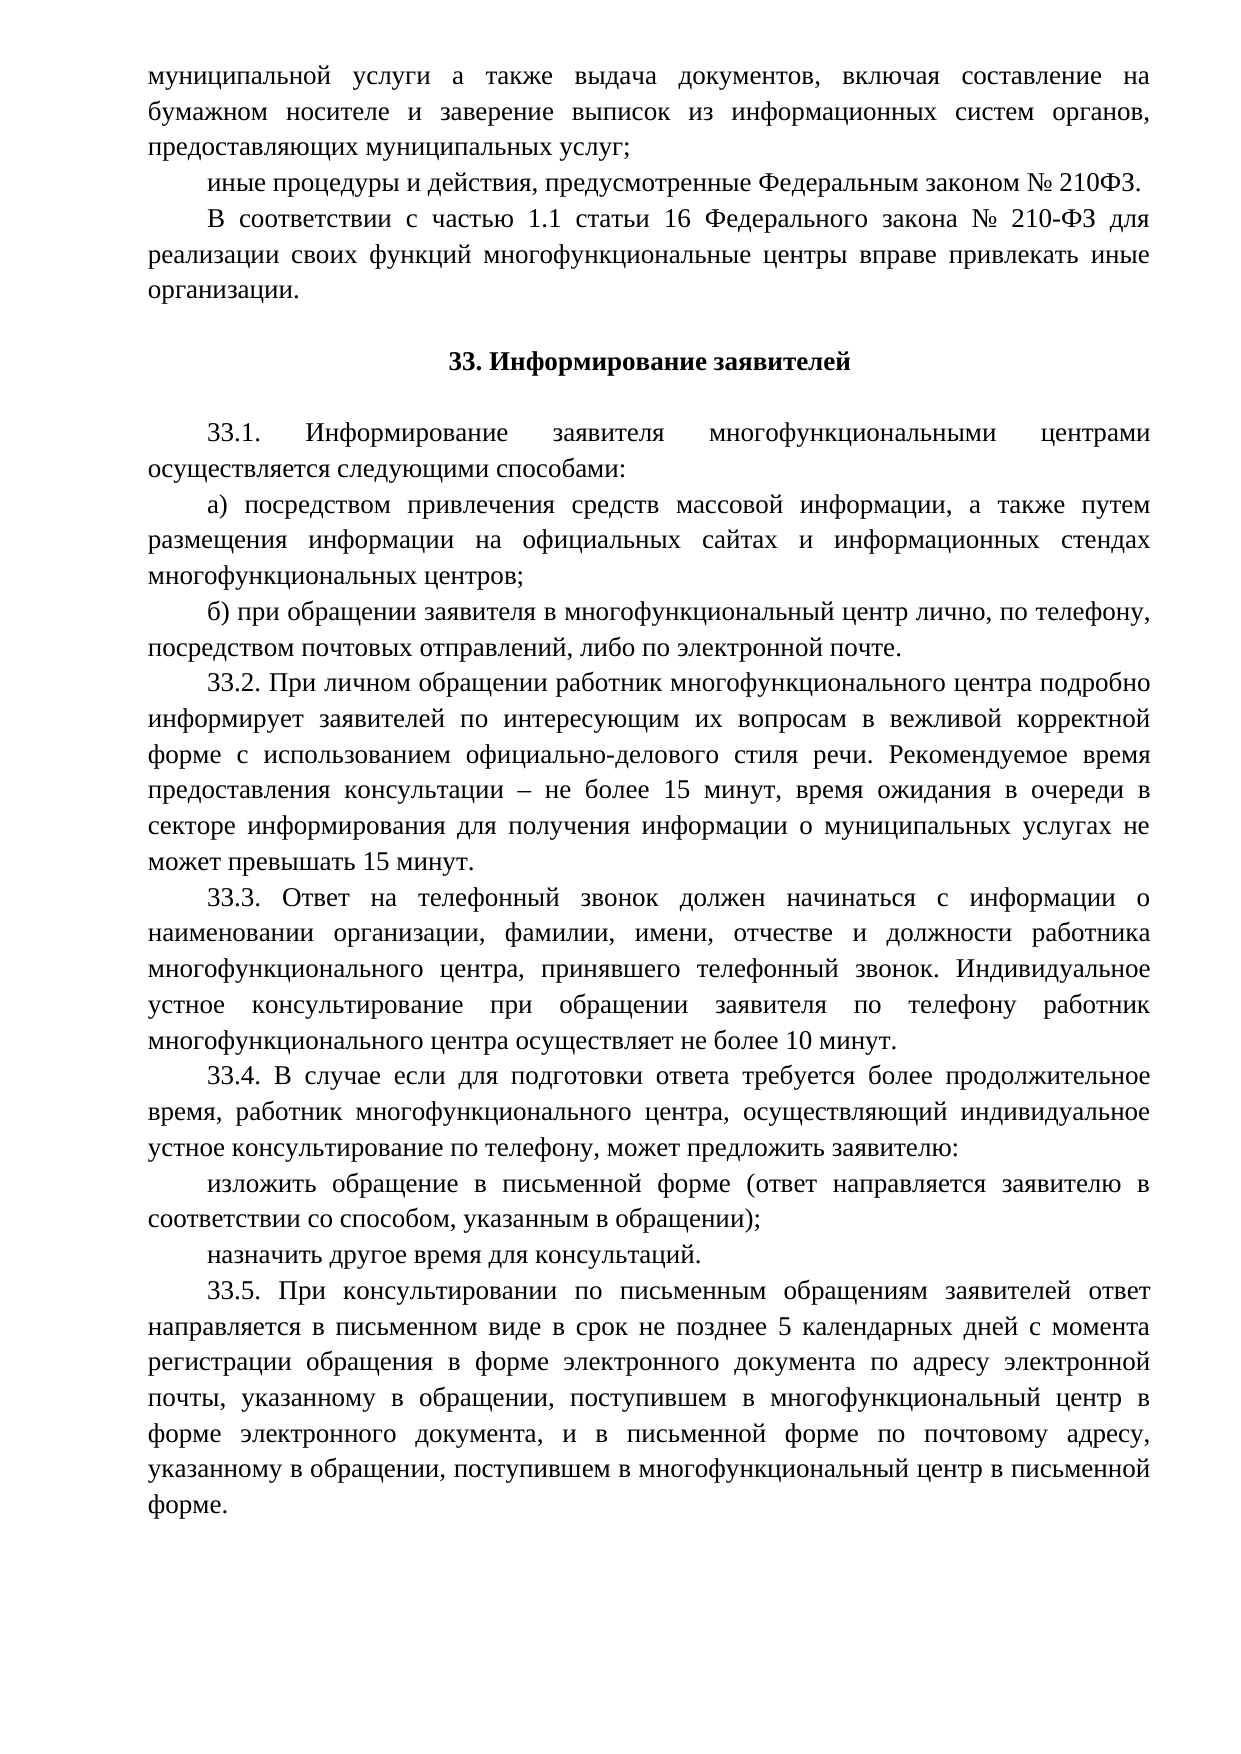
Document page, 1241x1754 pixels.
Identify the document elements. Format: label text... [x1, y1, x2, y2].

text 33.3. Ответ на телефонный звонок должен начинаться с информации о наименовании организации, фамилии, имени, отчестве и должности работника многофункционального центра, принявшего телефонный звонок. Индивидуальное устное консультирование при обращении заявителя по телефону работник многофункционального центра осуществляет не более 10 минут. [148, 881, 1152, 1055]
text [148, 59, 1152, 162]
text изложить обращение в письменной форме (ответ направляется заявителю в соответствии со способом, указанным в обращении); [148, 1167, 1152, 1233]
text 33.2. При личном обращении работник многофункционального центра подробно информирует заявителей по интересующим их вопросам в вежливой корректной форме с использованием официально-делового стиля речи. Рекомендуемое время предоставления консультации – не более 15 минут, время ожидания в очереди в секторе информирования для получения информации о муниципальных услугах не может превышать 15 минут. [148, 666, 1152, 876]
text 33.5. При консультировании по письменным обращениям заявителей ответ направляется в письменном виде в срок не позднее 5 календарных дней с момента регистрации обращения в форме электронного документа по адресу электронной почты, указанному в обращении, поступившем в многофункциональный центр в форме электронного документа, и в письменной форме по почтовому адресу, указанному в обращении, поступившем в многофункциональный центр в письменной форме. [148, 1274, 1152, 1519]
text б) при обращении заявителя в многофункциональный центр лично, по телефону, посредством почтовых отправлений, либо по электронной почте. [148, 595, 1152, 662]
text иные процедуры и действия, предусмотренные Федеральным законом № 210ФЗ. [148, 166, 1152, 197]
text назначить другое время для консультаций. [148, 1238, 1152, 1269]
text В соответствии с частью 1.1 статьи 16 Федерального закона № 210-ФЗ для реализации своих функций многофункциональные центры вправе привлекать иные организации. [148, 202, 1152, 304]
text 33. Информирование заявителей [148, 345, 1152, 376]
text 33.4. В случае если для подготовки ответа требуется более продолжительное время, работник многофункционального центра, осуществляющий индивидуальное устное консультирование по телефону, может предложить заявителю: [148, 1059, 1152, 1162]
text а) посредством привлечения средств массовой информации, а также путем размещения информации на официальных сайтах и информационных стендах многофункциональных центров; [148, 488, 1152, 590]
text 33.1. Информирование заявителя многофункциональными центрами осуществляется следующими способами: [148, 416, 1152, 483]
